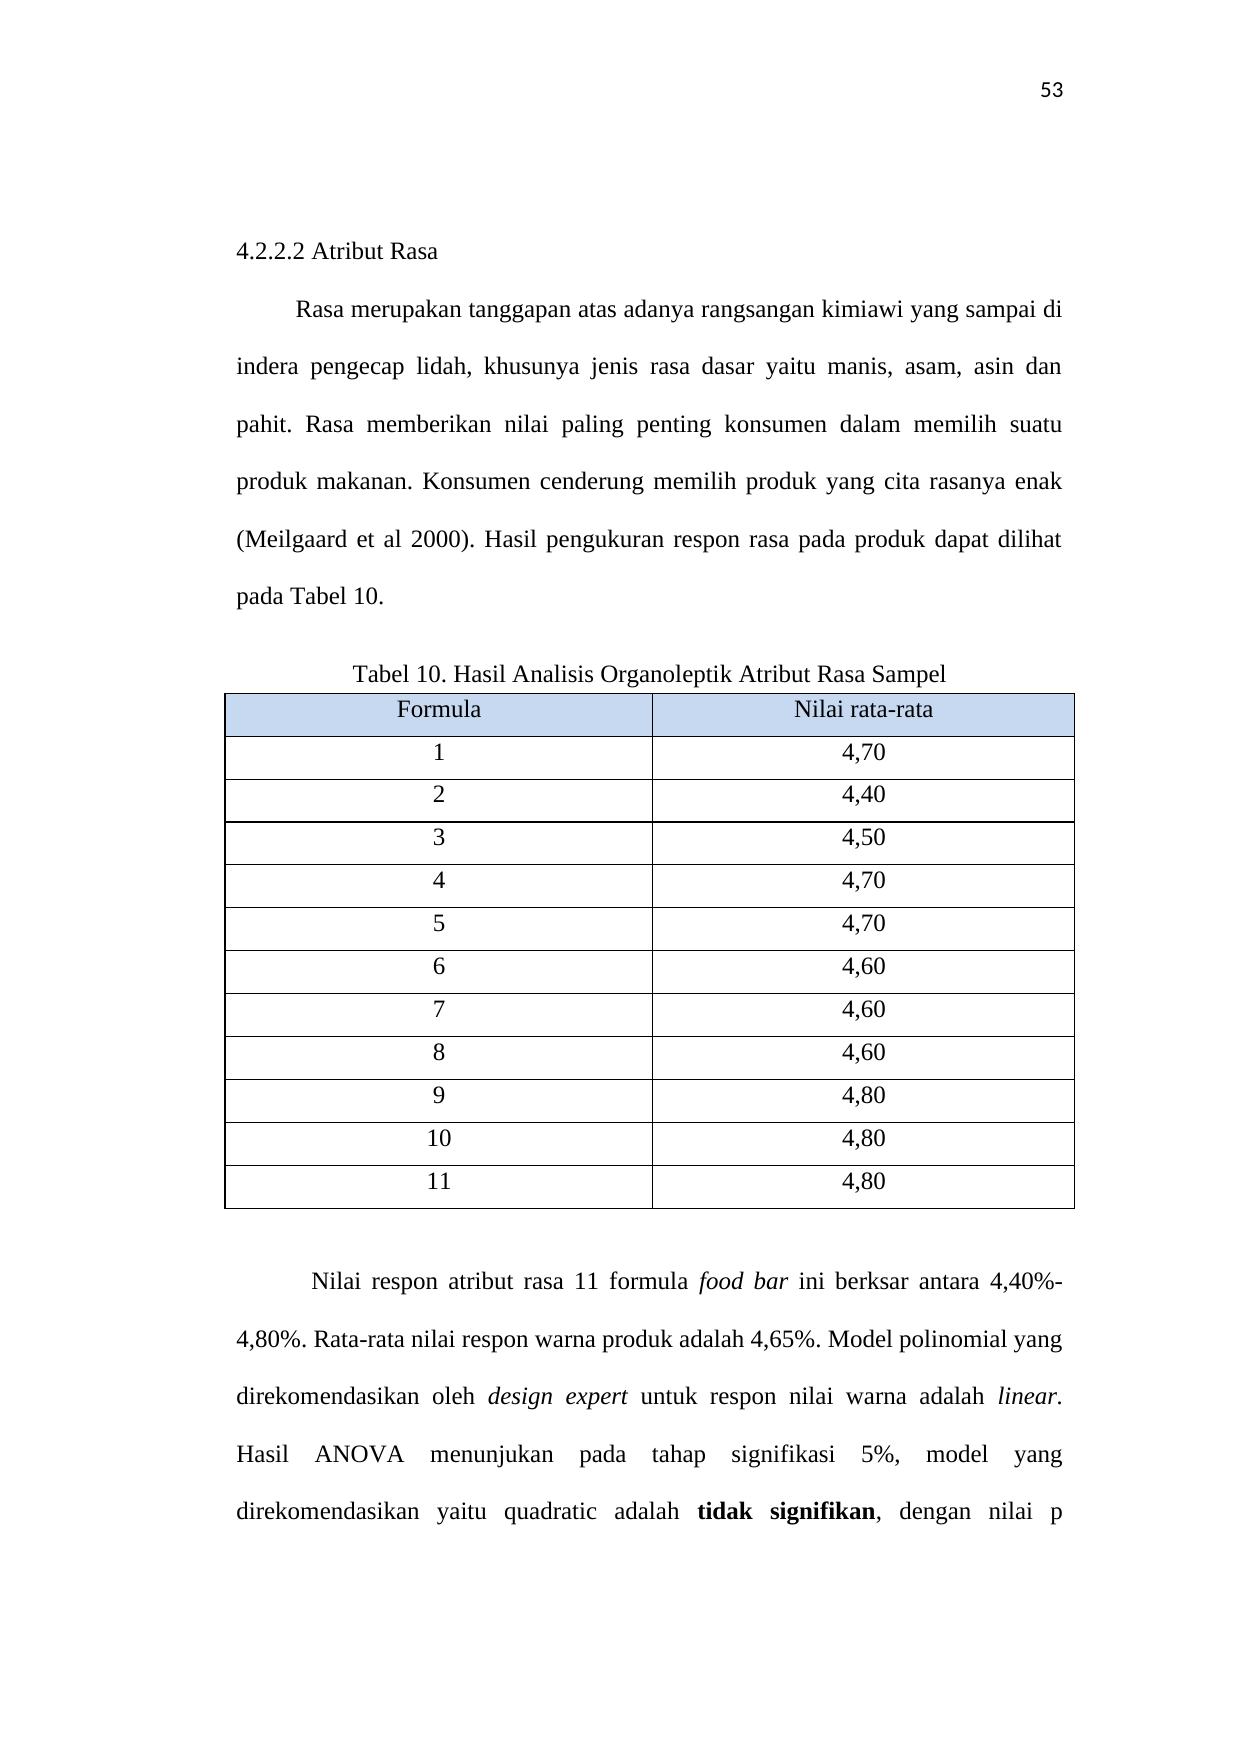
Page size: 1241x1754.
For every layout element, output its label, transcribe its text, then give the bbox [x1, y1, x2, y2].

table_cell 4,70 [653, 737, 1074, 778]
table_cell 6 [226, 951, 652, 993]
table_cell 4,70 [653, 908, 1074, 950]
table_cell 2 [226, 780, 652, 821]
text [236, 1266, 1063, 1525]
table_header Nilai rata-rata [653, 694, 1074, 736]
table_cell 5 [226, 908, 652, 950]
table_header Formula [226, 694, 652, 736]
subtitle 4.2.2.2 Atribut Rasa [236, 236, 1063, 265]
table_cell 9 [226, 1080, 652, 1122]
table_cell 4,80 [653, 1080, 1074, 1122]
subtitle Tabel 10. Hasil Analisis Organoleptik Atribut Rasa Sampel [236, 659, 1063, 688]
table_cell 8 [226, 1037, 652, 1079]
table_cell 11 [226, 1166, 652, 1208]
table_cell 3 [226, 823, 652, 864]
table_cell 4 [226, 865, 652, 907]
table_cell 4,80 [653, 1123, 1074, 1165]
text Rasa merupakan tanggapan atas adanya rangsangan kimiawi yang sampai di indera pengecap lidah, khusunya jenis rasa dasar yaitu manis, asam, asin dan pahit. Rasa memberikan nilai paling penting konsumen dalam memilih suatu produk makanan. Konsumen cenderung memilih produk yang cita rasanya enak (Meilgaard et al 2000). Hasil pengukuran respon rasa pada produk dapat dilihat pada Tabel 10. [236, 294, 1063, 610]
table_cell 4,50 [653, 823, 1074, 864]
table_cell 7 [226, 994, 652, 1036]
table_cell 4,60 [653, 951, 1074, 993]
table_cell 4,60 [653, 994, 1074, 1036]
table_cell 4,80 [653, 1166, 1074, 1208]
table_cell 4,40 [653, 780, 1074, 821]
table_cell 10 [226, 1123, 652, 1165]
table_cell 4,70 [653, 865, 1074, 907]
table_cell 1 [226, 737, 652, 778]
table_cell 4,60 [653, 1037, 1074, 1079]
